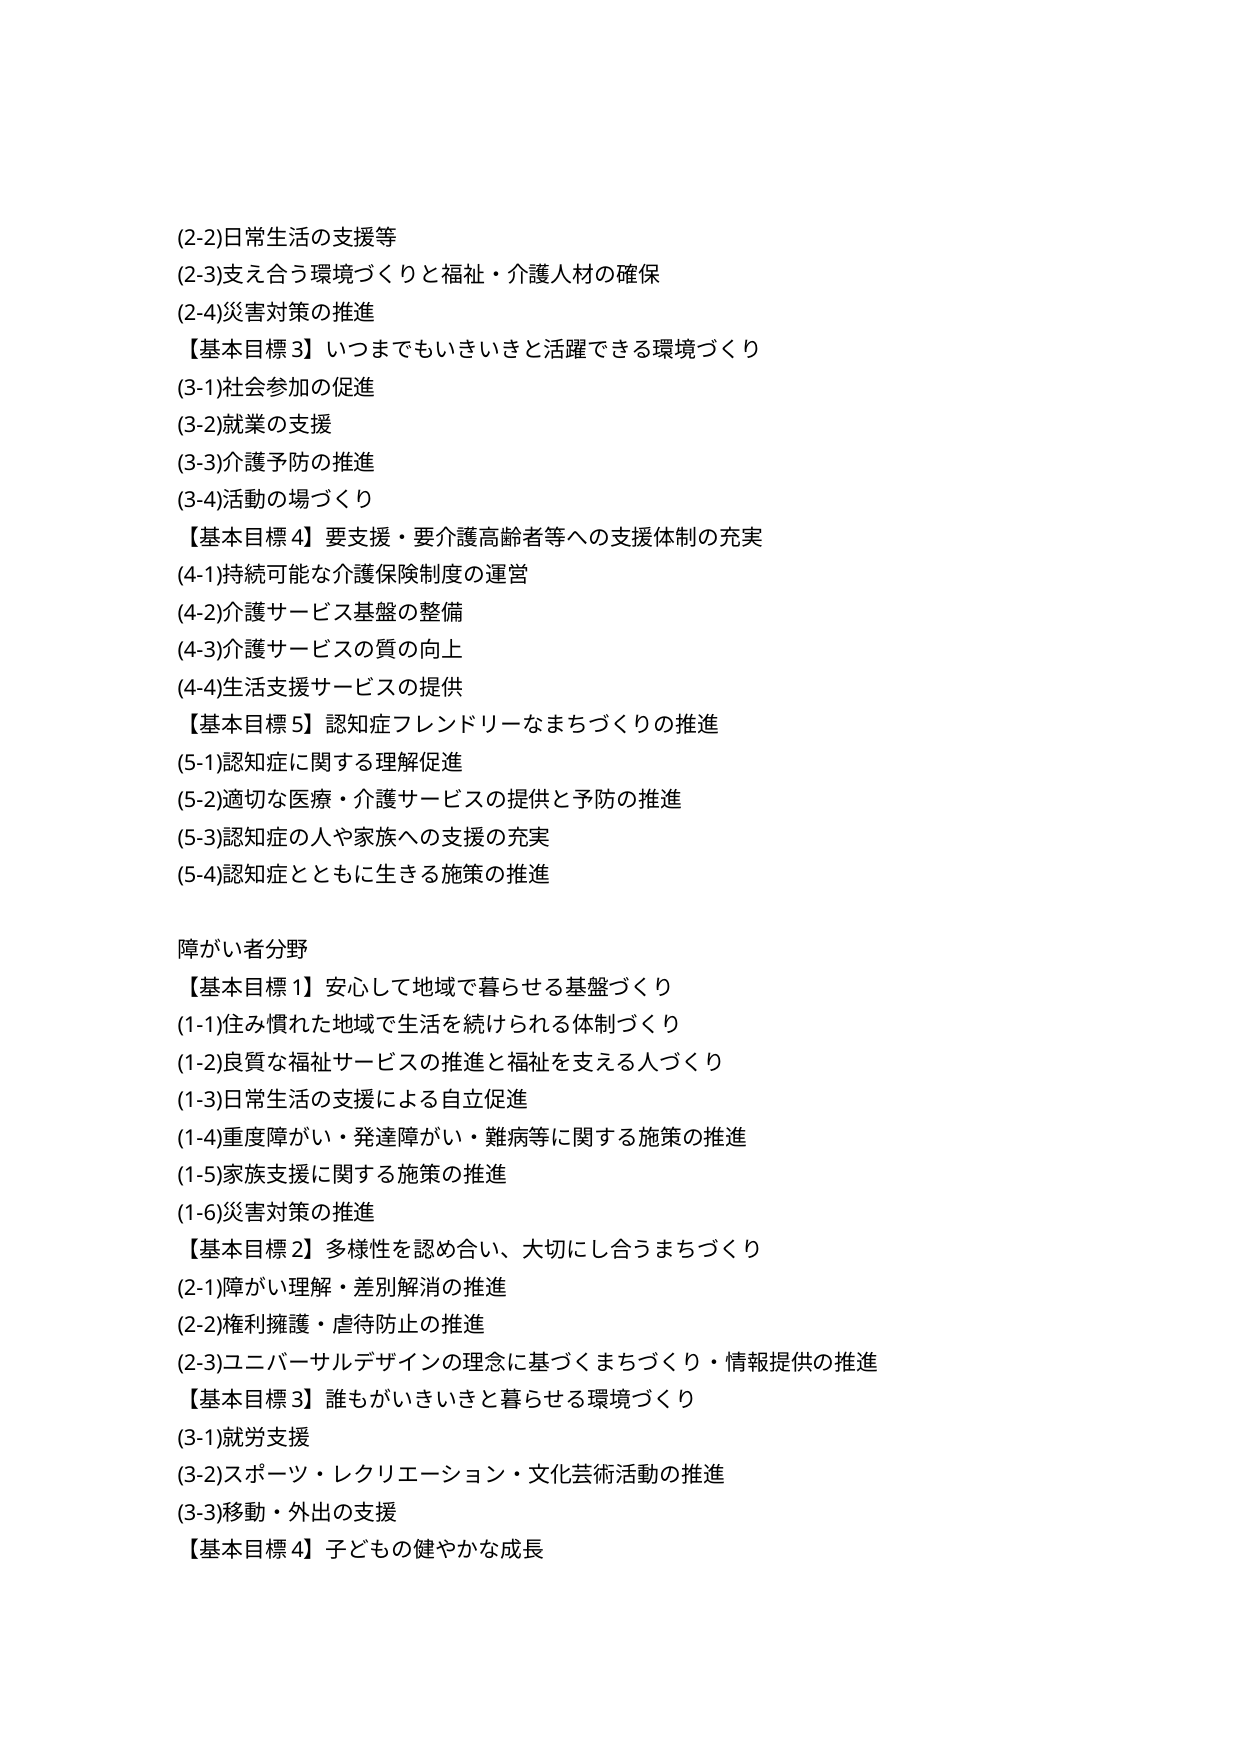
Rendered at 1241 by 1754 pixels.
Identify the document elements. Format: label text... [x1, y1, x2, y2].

text (3-4)活動の場づくり [177, 479, 1063, 517]
text (2-2)権利擁護・虐待防止の推進 [177, 1304, 1063, 1342]
text (4-3)介護サービスの質の向上 [177, 629, 1063, 667]
text (4-4)生活支援サービスの提供 [177, 667, 1063, 704]
text (3-1)社会参加の促進 [177, 367, 1063, 404]
text (3-2)スポーツ・レクリエーション・文化芸術活動の推進 [177, 1454, 1063, 1492]
text (5-1)認知症に関する理解促進 [177, 742, 1063, 779]
text (3-3)介護予防の推進 [177, 442, 1063, 479]
text (4-2)介護サービス基盤の整備 [177, 592, 1063, 629]
text (1-3)日常生活の支援による自立促進 [177, 1079, 1063, 1117]
text (5-4)認知症とともに生きる施策の推進 [177, 854, 1063, 892]
text (2-1)障がい理解・差別解消の推進 [177, 1267, 1063, 1304]
text 【基本目標4】要支援・要介護高齢者等への支援体制の充実 [177, 517, 1063, 554]
text (5-3)認知症の人や家族への支援の充実 [177, 817, 1063, 854]
text (1-4)重度障がい・発達障がい・難病等に関する施策の推進 [177, 1117, 1063, 1154]
text (1-2)良質な福祉サービスの推進と福祉を支える人づくり [177, 1042, 1063, 1079]
text (2-4)災害対策の推進 [177, 292, 1063, 329]
text (4-1)持続可能な介護保険制度の運営 [177, 554, 1063, 592]
text (5-2)適切な医療・介護サービスの提供と予防の推進 [177, 779, 1063, 817]
text (2-3)支え合う環境づくりと福祉・介護人材の確保 [177, 254, 1063, 292]
text 【基本目標3】誰もがいきいきと暮らせる環境づくり [177, 1379, 1063, 1417]
text (3-2)就業の支援 [177, 404, 1063, 442]
text 【基本目標1】安心して地域で暮らせる基盤づくり [177, 967, 1063, 1004]
text 【基本目標2】多様性を認め合い、大切にし合うまちづくり [177, 1229, 1063, 1267]
text 障がい者分野 [177, 929, 1063, 967]
text (2-2)日常生活の支援等 [177, 217, 1063, 254]
text 【基本目標5】認知症フレンドリーなまちづくりの推進 [177, 704, 1063, 742]
text 【基本目標4】子どもの健やかな成長 [177, 1529, 1063, 1567]
text 【基本目標3】いつまでもいきいきと活躍できる環境づくり [177, 329, 1063, 367]
text (1-5)家族支援に関する施策の推進 [177, 1154, 1063, 1192]
text (3-1)就労支援 [177, 1417, 1063, 1454]
text (1-6)災害対策の推進 [177, 1192, 1063, 1229]
text (1-1)住み慣れた地域で生活を続けられる体制づくり [177, 1004, 1063, 1042]
text (3-3)移動・外出の支援 [177, 1492, 1063, 1529]
text (2-3)ユニバーサルデザインの理念に基づくまちづくり・情報提供の推進 [177, 1342, 1063, 1379]
